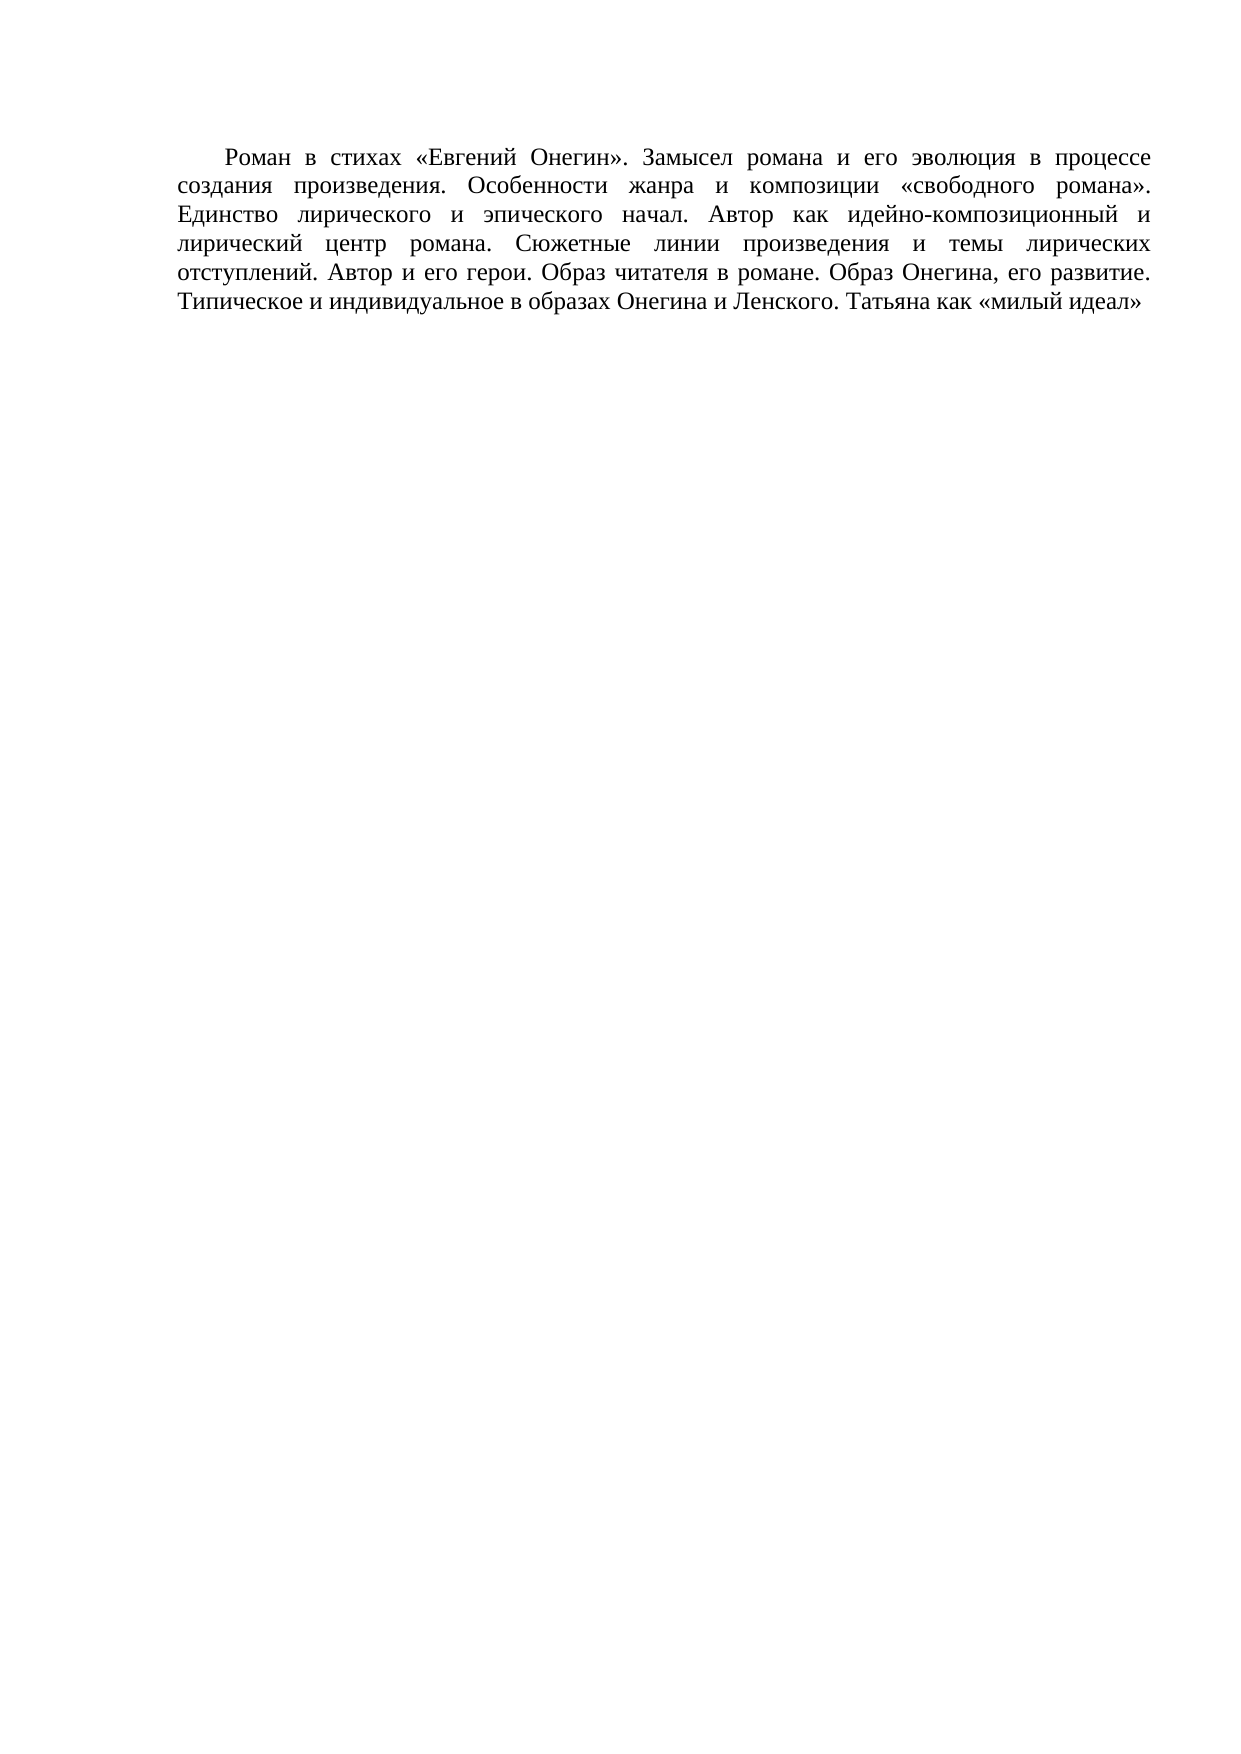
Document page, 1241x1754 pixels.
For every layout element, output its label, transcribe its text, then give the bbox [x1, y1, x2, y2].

text Роман в стихах «Евгений Онегин». Замысел романа и его эволюция в процессе создания произведения. Особенности жанра и композиции «свободного романа». Единство лирического и эпического начал. Автор как идейно-композиционный и лирический центр романа. Сюжетные линии произведения и темы лирических отступлений. Автор и его герои. Образ читателя в романе. Образ Онегина, его развитие. Типическое и индивидуальное в образах Онегина и Ленского. Татьяна как «милый идеал» [177, 142, 1152, 315]
